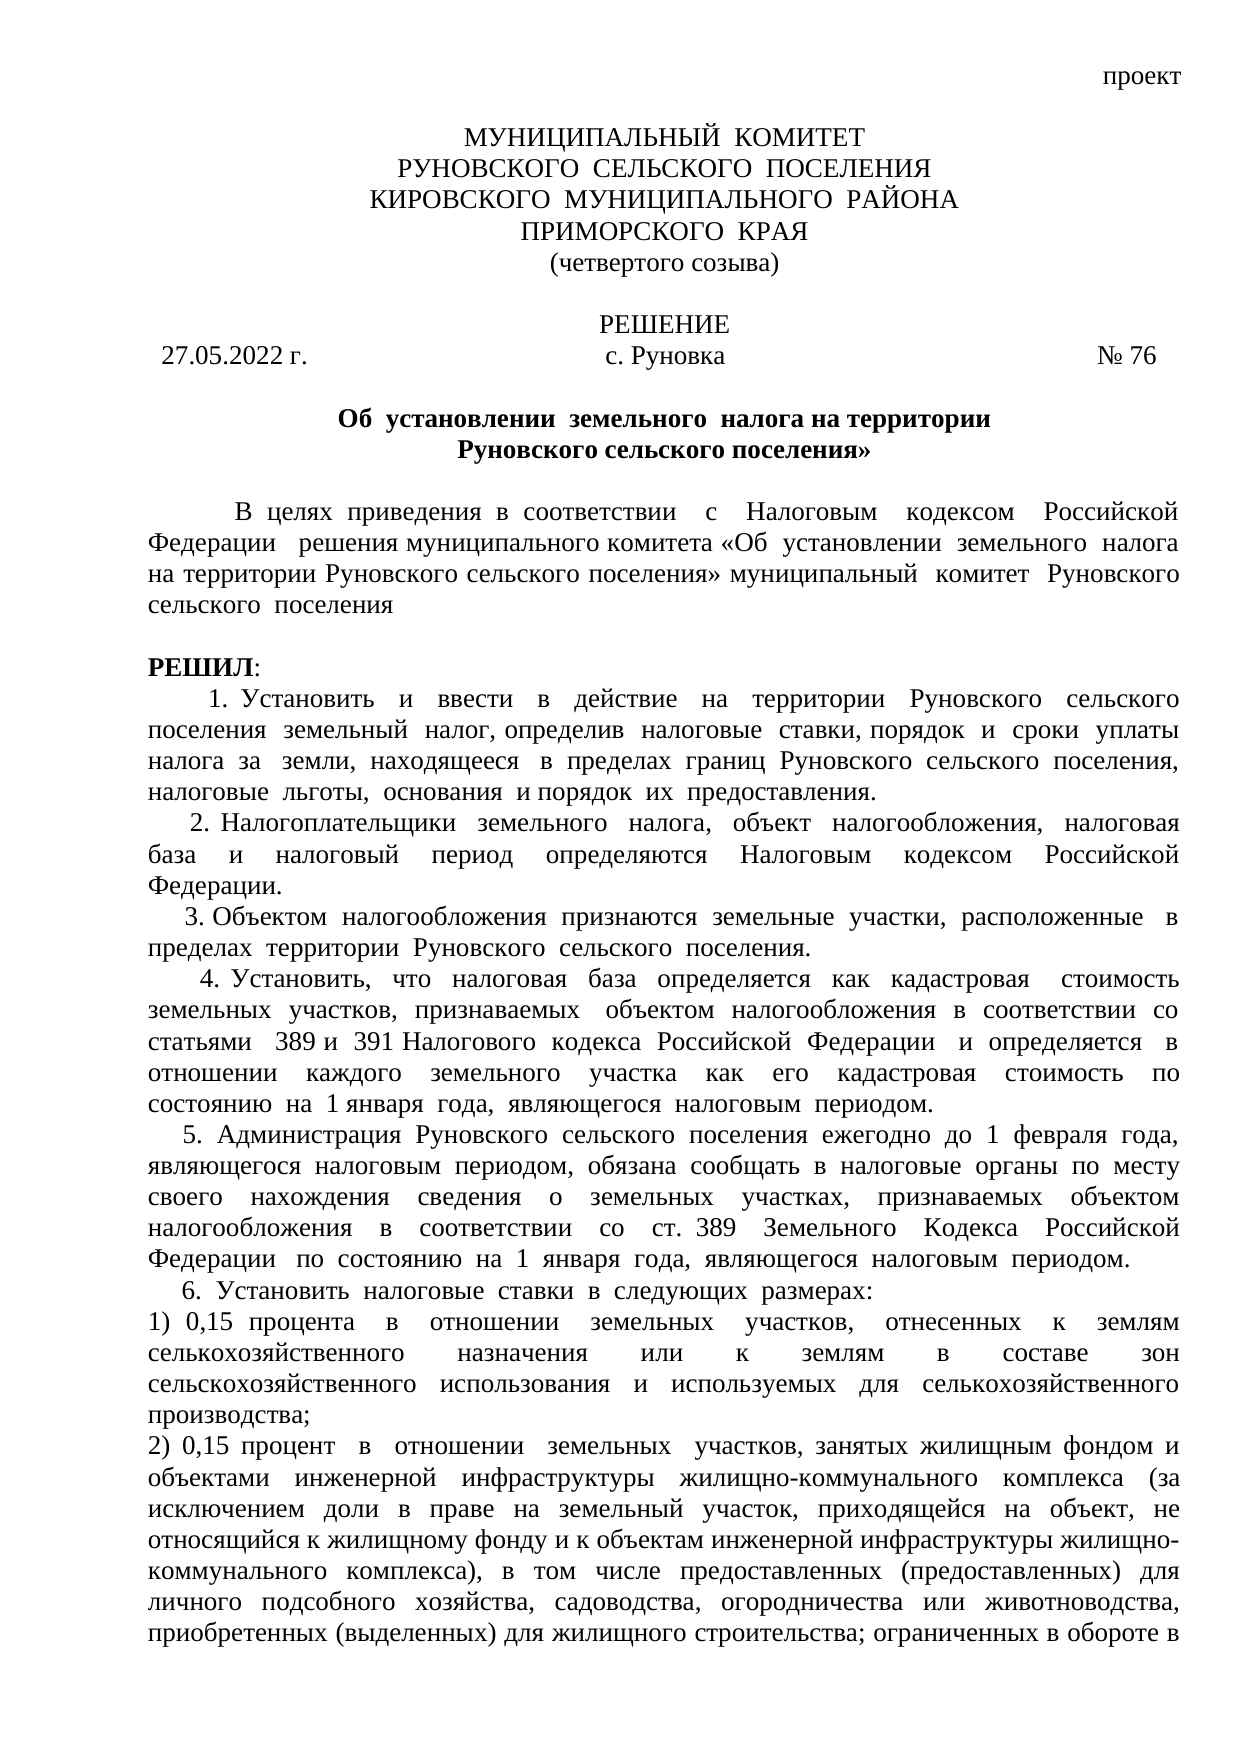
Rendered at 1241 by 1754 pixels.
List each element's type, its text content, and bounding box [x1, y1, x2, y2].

text Руновского сельского поселения» [148, 433, 1181, 464]
text 5. Администрация Руновского сельского поселения ежегодно до 1 февраля года, являющегося налоговым периодом, обязана сообщать в налоговые органы по месту своего нахождения сведения о земельных участках, признаваемых объектом налогообложения в соответствии со ст. 389 Земельного Кодекса Российской Федерации по состоянию на 1 января года, являющегося налоговым периодом. [148, 1118, 1181, 1274]
text РУНОВСКОГО СЕЛЬСКОГО ПОСЕЛЕНИЯ [148, 152, 1181, 184]
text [148, 1429, 1181, 1647]
text 4. Установить, что налоговая база определяется как кадастровая стоимость земельных участков, признаваемых объектом налогообложения в соответствии со статьями 389 и 391 Налогового кодекса Российской Федерации и определяется в отношении каждого земельного участка как его кадастровая стоимость по состоянию на 1 января года, являющегося налоговым периодом. [148, 962, 1181, 1118]
text 3. Объектом налогообложения признаются земельные участки, расположенные в пределах территории Руновского сельского поселения. [148, 900, 1181, 962]
text КИРОВСКОГО МУНИЦИПАЛЬНОГО РАЙОНА [148, 184, 1181, 215]
text 2. Налогоплательщики земельного налога, объект налогообложения, налоговая база и налоговый период определяются Налоговым кодексом Российской Федерации. [148, 807, 1181, 900]
text 1. Установить и ввести в действие на территории Руновского сельского поселения земельный налог, определив налоговые ставки, порядок и сроки уплаты налога за земли, находящееся в пределах границ Руновского сельского поселения, налоговые льготы, основания и порядок их предоставления. [148, 682, 1181, 807]
text РЕШЕНИЕ [148, 308, 1181, 339]
text РЕШИЛ: [148, 651, 1181, 682]
text (четвертого созыва) [148, 246, 1181, 277]
text 1) 0,15 процента в отношении земельных участков, отнесенных к землям селькохозяйственного назначения или к землям в составе зон сельскохозяйственного использования и используемых для селькохозяйственного производства; [148, 1305, 1181, 1429]
text проект [148, 59, 1181, 90]
text Об установлении земельного налога на территории [148, 402, 1181, 433]
text ПРИМОРСКОГО КРАЯ [148, 215, 1181, 246]
text 6. Установить налоговые ставки в следующих размерах: [148, 1274, 1181, 1305]
text МУНИЦИПАЛЬНЫЙ КОМИТЕТ [148, 121, 1181, 152]
text 27.05.2022 г. с. Руновка № 76 [148, 339, 1181, 371]
text В целях приведения в соответствии с Налоговым кодексом Российской Федерации решения муниципального комитета «Об установлении земельного налога на территории Руновского сельского поселения» муниципальный комитет Руновского сельского поселения [148, 495, 1181, 620]
